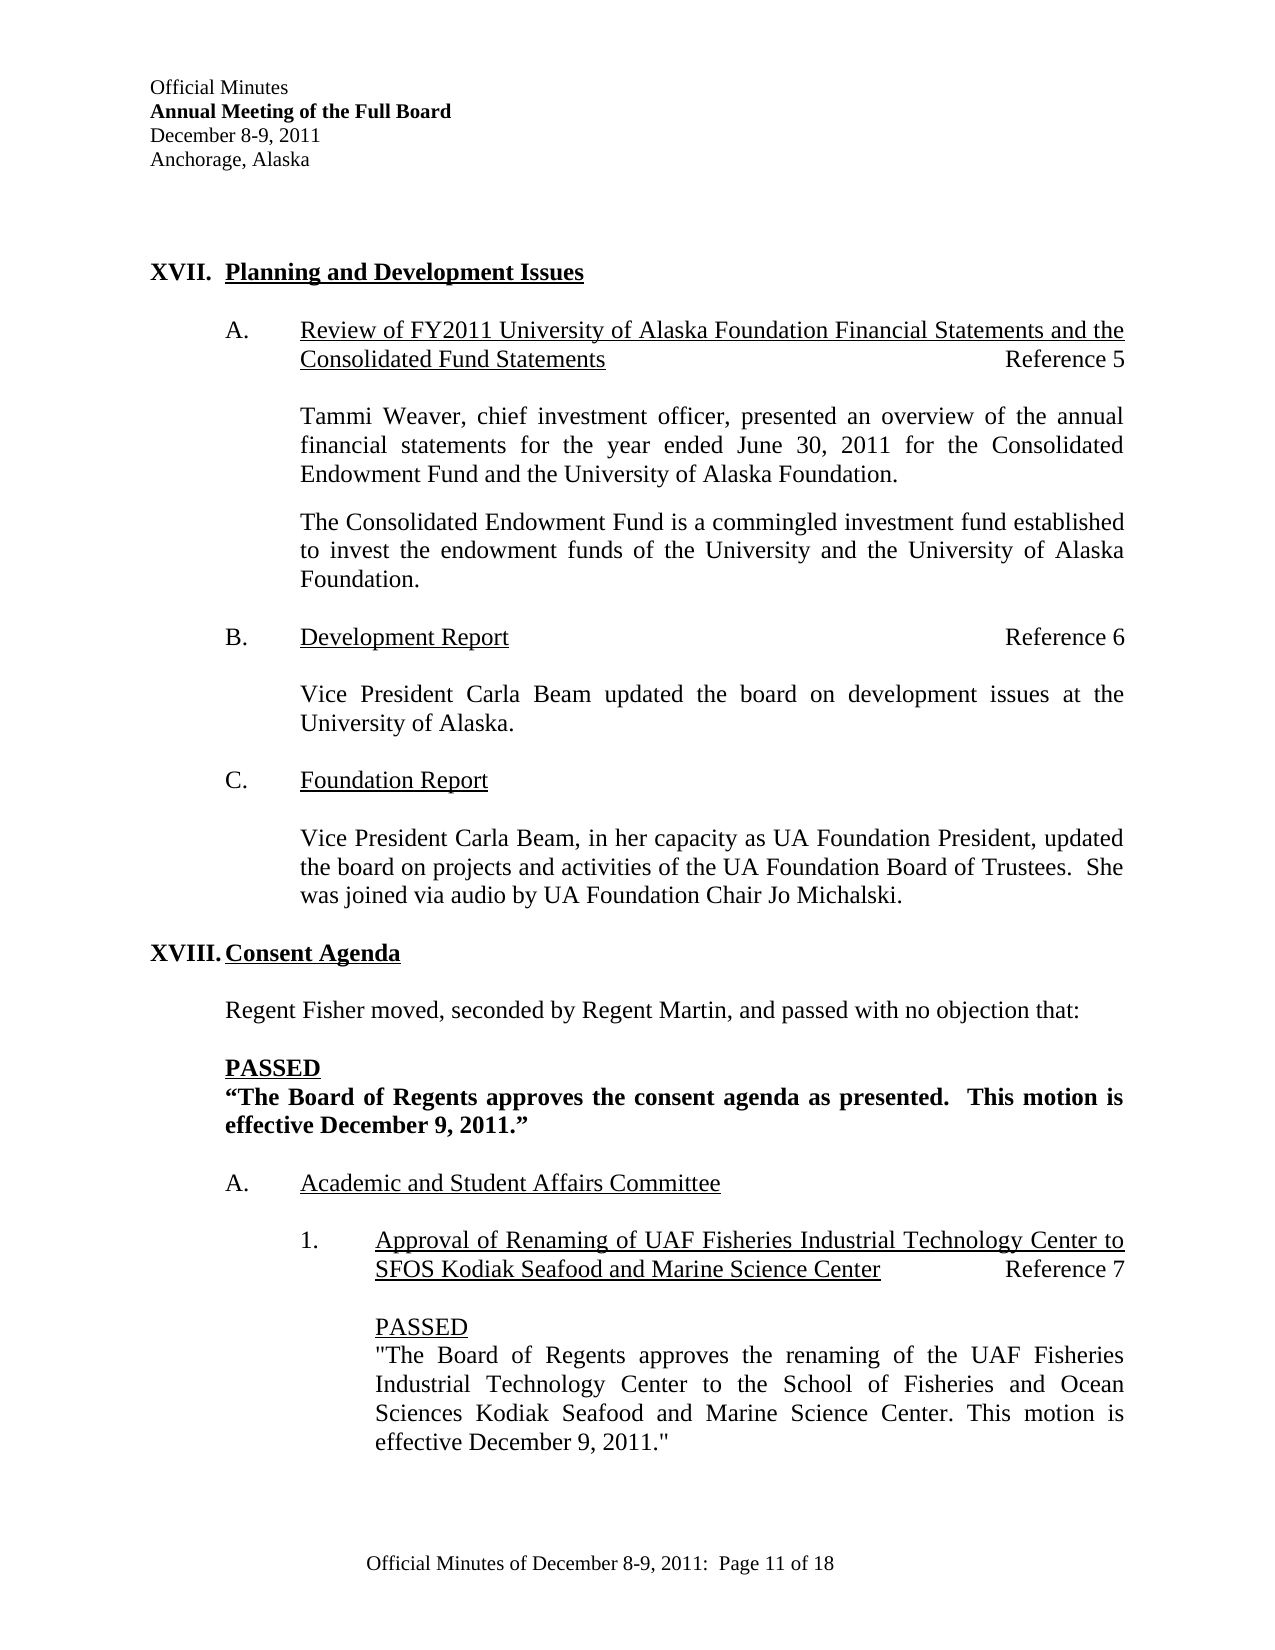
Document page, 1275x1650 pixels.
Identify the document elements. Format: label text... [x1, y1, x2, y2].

text Regent Fisher moved, seconded by Regent Martin, and passed with no objection that: [225, 995, 1125, 1024]
text XVII. Planning and Development Issues [150, 257, 1125, 286]
text 1. Approval of Renaming of UAF Fisheries Industrial Technology Center to SFOS Kodiak Seafood and Marine Science Center Reference 7 [300, 1225, 1125, 1283]
text “The Board of Regents approves the consent agenda as presented. This motion is effective December 9, 2011.” [225, 1082, 1125, 1139]
text The Consolidated Endowment Fund is a commingled investment fund established to invest the endowment funds of the University and the University of Alaska Foundation. [300, 507, 1125, 593]
text A. Academic and Student Affairs Committee [225, 1168, 1125, 1197]
text XVIII. Consent Agenda [150, 938, 1125, 967]
text C. Foundation Report [225, 765, 1125, 794]
text Vice President Carla Beam updated the board on development issues at the University of Alaska. [225, 679, 1125, 737]
text Vice President Carla Beam, in her capacity as UA Foundation President, updated the board on projects and activities of the UA Foundation Board of Trustees. She was joined via audio by UA Foundation Chair Jo Michalski. [225, 823, 1125, 909]
text PASSED [225, 1053, 1125, 1082]
text "The Board of Regents approves the renaming of the UAF Fisheries Industrial Technology Center to the School of Fisheries and Ocean Sciences Kodiak Seafood and Marine Science Center. This motion is effective December 9, 2011." [375, 1340, 1125, 1455]
text B. Development Report Reference 6 [225, 622, 1125, 650]
text PASSED [375, 1312, 1125, 1340]
text A. Review of FY2011 University of Alaska Foundation Financial Statements and the Consolidated Fund Statements Reference 5 [225, 315, 1125, 372]
text Tammi Weaver, chief investment officer, presented an overview of the annual financial statements for the year ended June 30, 2011 for the Consolidated Endowment Fund and the University of Alaska Foundation. [300, 401, 1125, 487]
